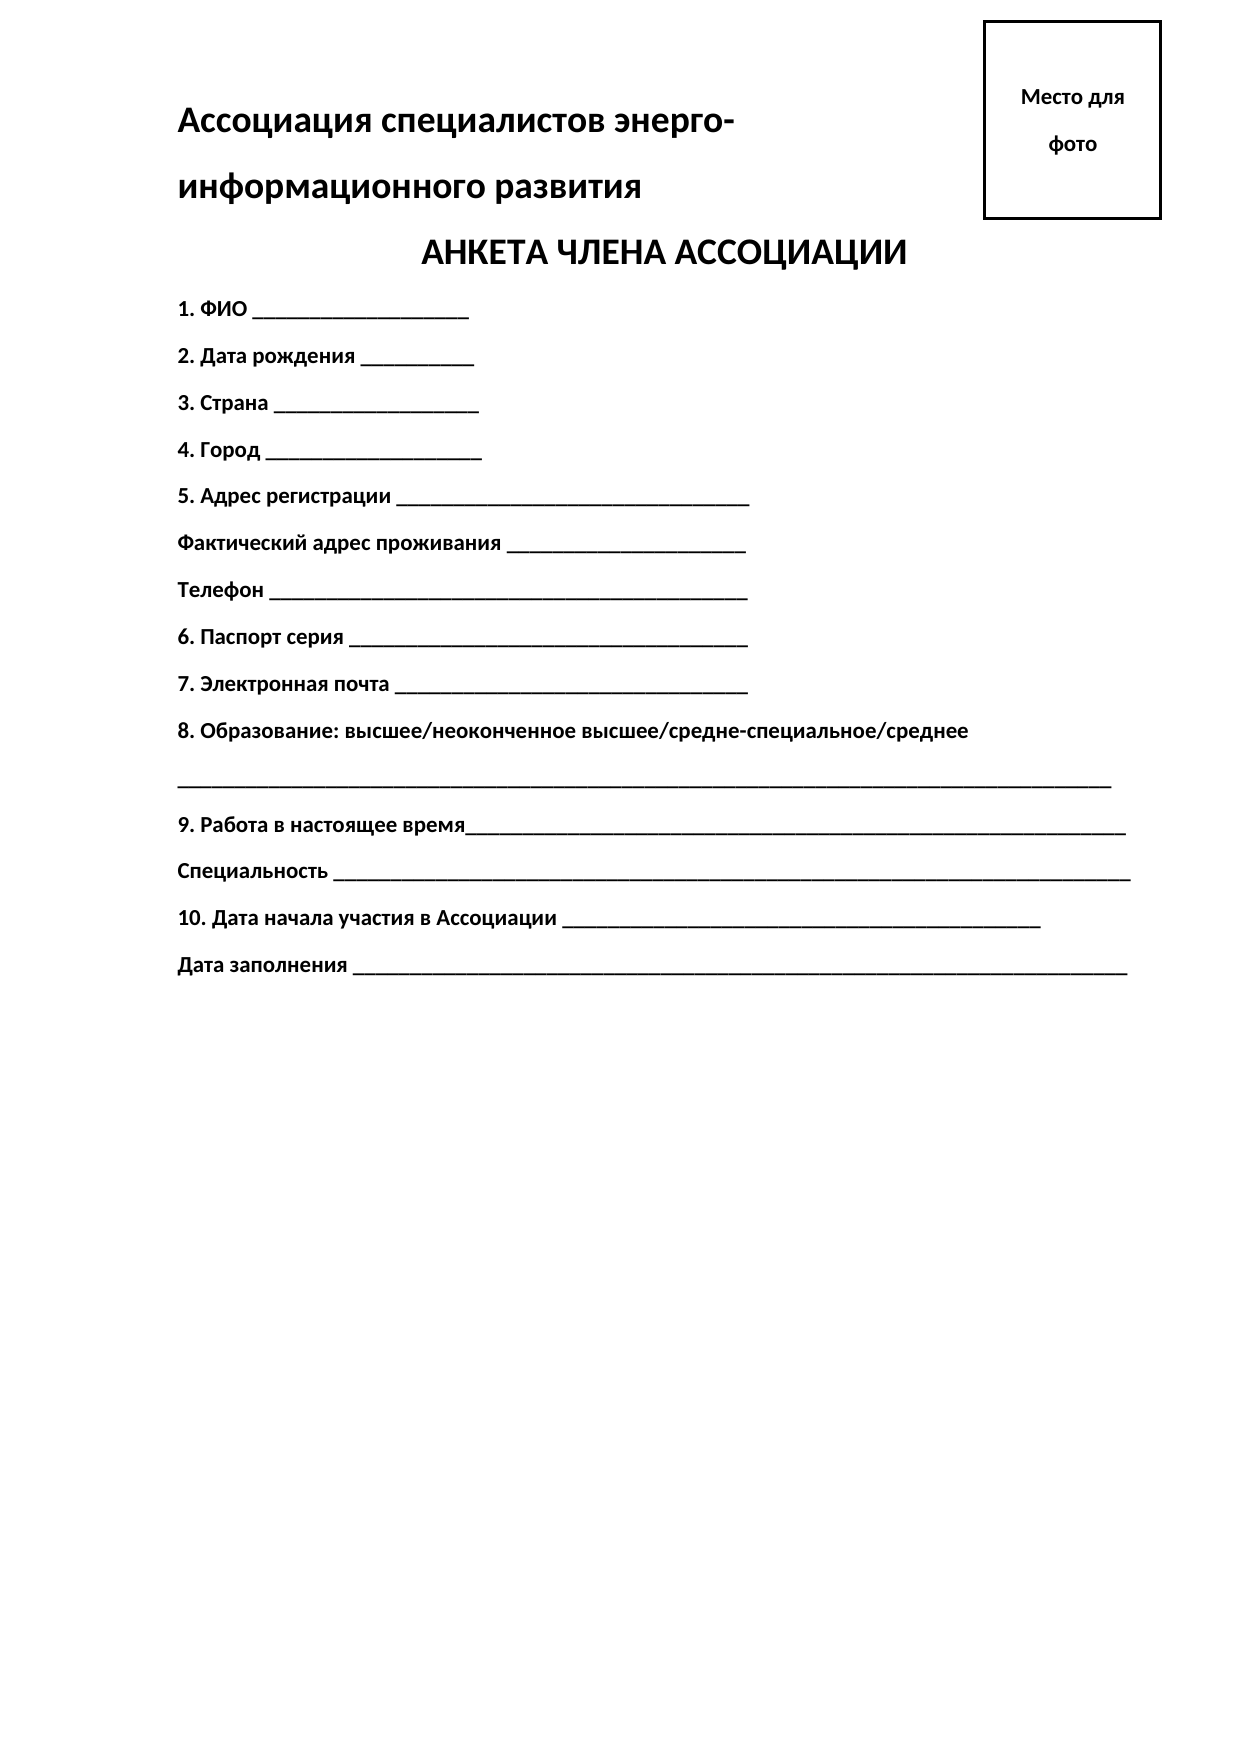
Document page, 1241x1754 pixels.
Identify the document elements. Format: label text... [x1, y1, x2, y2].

text 6. Паспорт серия ___________________________________ [177, 622, 1152, 650]
text Дата заполнения ____________________________________________________________________ [177, 950, 1152, 978]
text 8. Образование: высшее/неоконченное высшее/средне-специальное/среднее [177, 716, 1152, 744]
text __________________________________________________________________________________ [177, 763, 1152, 791]
text 5. Адрес регистрации _______________________________ [177, 482, 1152, 510]
text АНКЕТА ЧЛЕНА АССОЦИАЦИИ [177, 228, 1152, 274]
text 10. Дата начала участия в Ассоциации __________________________________________ [177, 903, 1152, 932]
text Ассоциация специалистов энерго- [177, 96, 983, 142]
text информационного развития [177, 162, 983, 208]
text 9. Работа в настоящее время__________________________________________________________ [177, 810, 1152, 838]
text 3. Страна __________________ [177, 388, 1152, 416]
text 1. ФИО ___________________ [177, 294, 1152, 322]
text 4. Город ___________________ [177, 435, 1152, 463]
text 2. Дата рождения __________ [177, 341, 1152, 369]
text Телефон __________________________________________ [177, 575, 1152, 603]
text Фактический адрес проживания _____________________ [177, 528, 1152, 557]
text 7. Электронная почта _______________________________ [177, 669, 1152, 697]
text Специальность ______________________________________________________________________ [177, 857, 1152, 885]
